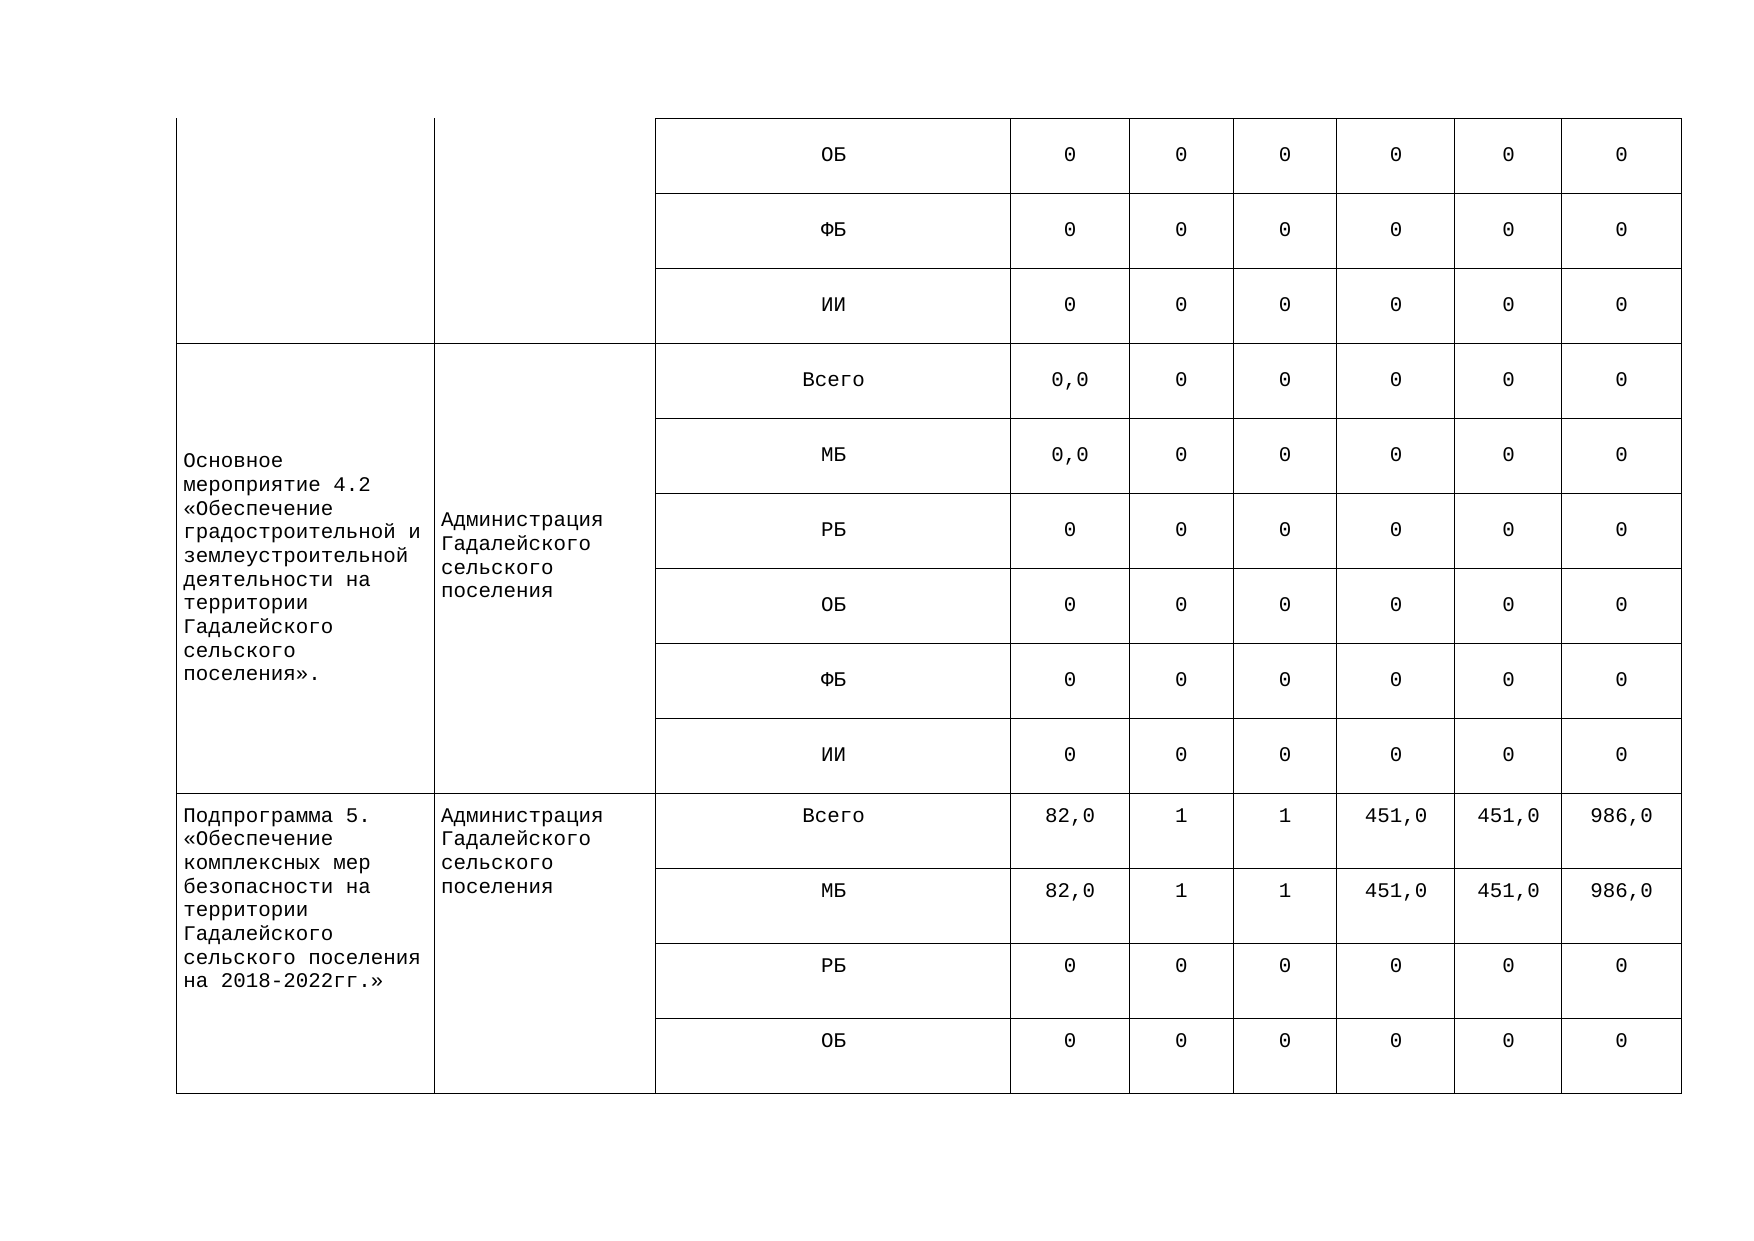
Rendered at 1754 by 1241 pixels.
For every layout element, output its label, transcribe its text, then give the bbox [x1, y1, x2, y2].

table_cell 0 [1130, 119, 1233, 193]
table_cell 0 [1011, 119, 1129, 193]
table_cell 0 [1234, 344, 1336, 418]
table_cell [435, 794, 655, 1093]
table_cell 0 [1234, 644, 1336, 718]
table_cell 0 [1130, 944, 1233, 1018]
table_cell 0 [1337, 719, 1454, 793]
table_cell 0 [1562, 194, 1681, 268]
table_cell 0 [1562, 719, 1681, 793]
table_cell 0 [1234, 1019, 1336, 1093]
table_cell 0 [1455, 944, 1561, 1018]
table_cell ФБ [656, 644, 1010, 718]
table_cell 451,0 [1455, 869, 1561, 943]
table_cell 451,0 [1337, 794, 1454, 868]
table_cell 0 [1562, 944, 1681, 1018]
table_cell РБ [656, 494, 1010, 568]
table_cell 0 [1455, 194, 1561, 268]
table_cell 0 [1337, 269, 1454, 343]
table_cell 0 [1562, 419, 1681, 493]
table_cell 0 [1455, 344, 1561, 418]
table_cell 0 [1130, 419, 1233, 493]
table_cell 1 [1130, 794, 1233, 868]
table_cell 0 [1562, 644, 1681, 718]
table_cell 0 [1130, 494, 1233, 568]
table_cell 0 [1011, 194, 1129, 268]
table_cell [435, 344, 655, 793]
table_cell Всего [656, 794, 1010, 868]
table_cell 0 [1234, 569, 1336, 643]
table_cell 0 [1337, 1019, 1454, 1093]
table_cell ОБ [656, 119, 1010, 193]
table_cell 0 [1455, 569, 1561, 643]
table_cell 0 [1234, 419, 1336, 493]
table_cell 0 [1234, 494, 1336, 568]
table_cell 82,0 [1011, 794, 1129, 868]
table_cell 0 [1337, 194, 1454, 268]
table_cell ОБ [656, 569, 1010, 643]
table_cell Всего [656, 344, 1010, 418]
table_cell 0 [1337, 569, 1454, 643]
table_cell Подпрограмма 5. «Обеспечение комплексных мер безопасности на территории Гадалейского сельского поселения на 2018-2022гг.» [177, 794, 434, 1093]
table_cell МБ [656, 419, 1010, 493]
table_cell 1 [1234, 794, 1336, 868]
table_cell 451,0 [1455, 794, 1561, 868]
table_cell 0 [1011, 494, 1129, 568]
table_cell ФБ [656, 194, 1010, 268]
table_cell 0 [1011, 944, 1129, 1018]
table_cell 986,0 [1562, 794, 1681, 868]
table_cell 0 [1130, 344, 1233, 418]
table_cell ОБ [656, 1019, 1010, 1093]
table_cell 0 [1455, 119, 1561, 193]
table_cell 0 [1130, 269, 1233, 343]
table_cell 0 [1234, 119, 1336, 193]
table_cell 0,0 [1011, 344, 1129, 418]
table_cell 0 [1130, 1019, 1233, 1093]
table_cell 0 [1234, 269, 1336, 343]
table_cell 0 [1130, 719, 1233, 793]
table_cell 0 [1562, 494, 1681, 568]
table_cell 0 [1337, 119, 1454, 193]
table_cell 82,0 [1011, 869, 1129, 943]
table_cell 0 [1337, 419, 1454, 493]
table_cell Основное мероприятие 4.2 «Обеспечение градостроительной и землеустроительной деятельности на территории Гадалейского сельского поселения». [177, 344, 434, 793]
table_cell ИИ [656, 719, 1010, 793]
table_cell 0 [1562, 269, 1681, 343]
table_cell 0 [1455, 644, 1561, 718]
table_cell 0 [1337, 644, 1454, 718]
table_cell 0 [1337, 494, 1454, 568]
table_cell ИИ [656, 269, 1010, 343]
table_cell 1 [1234, 869, 1336, 943]
table_cell 986,0 [1562, 869, 1681, 943]
table_cell 0 [1562, 1019, 1681, 1093]
table_cell 0 [1455, 1019, 1561, 1093]
table_cell 0 [1130, 569, 1233, 643]
table_cell 0 [1234, 194, 1336, 268]
table_cell 0 [1455, 269, 1561, 343]
table_cell 0 [1455, 719, 1561, 793]
table_cell МБ [656, 869, 1010, 943]
table_cell 0 [1011, 569, 1129, 643]
table_cell 0 [1455, 419, 1561, 493]
table_cell 0 [1011, 1019, 1129, 1093]
table_cell 0 [1011, 719, 1129, 793]
table_cell 0 [1562, 119, 1681, 193]
table_cell 0 [1337, 344, 1454, 418]
table_cell 0 [1130, 194, 1233, 268]
table_cell 1 [1130, 869, 1233, 943]
table_cell 0,0 [1011, 419, 1129, 493]
table_cell 0 [1455, 494, 1561, 568]
table_cell 0 [1011, 269, 1129, 343]
table_cell 451,0 [1337, 869, 1454, 943]
table_cell 0 [1562, 344, 1681, 418]
table_cell РБ [656, 944, 1010, 1018]
table_cell 0 [1011, 644, 1129, 718]
table_cell 0 [1234, 944, 1336, 1018]
table_cell 0 [1562, 569, 1681, 643]
table_cell 0 [1337, 944, 1454, 1018]
table_cell 0 [1234, 719, 1336, 793]
table_cell 0 [1130, 644, 1233, 718]
